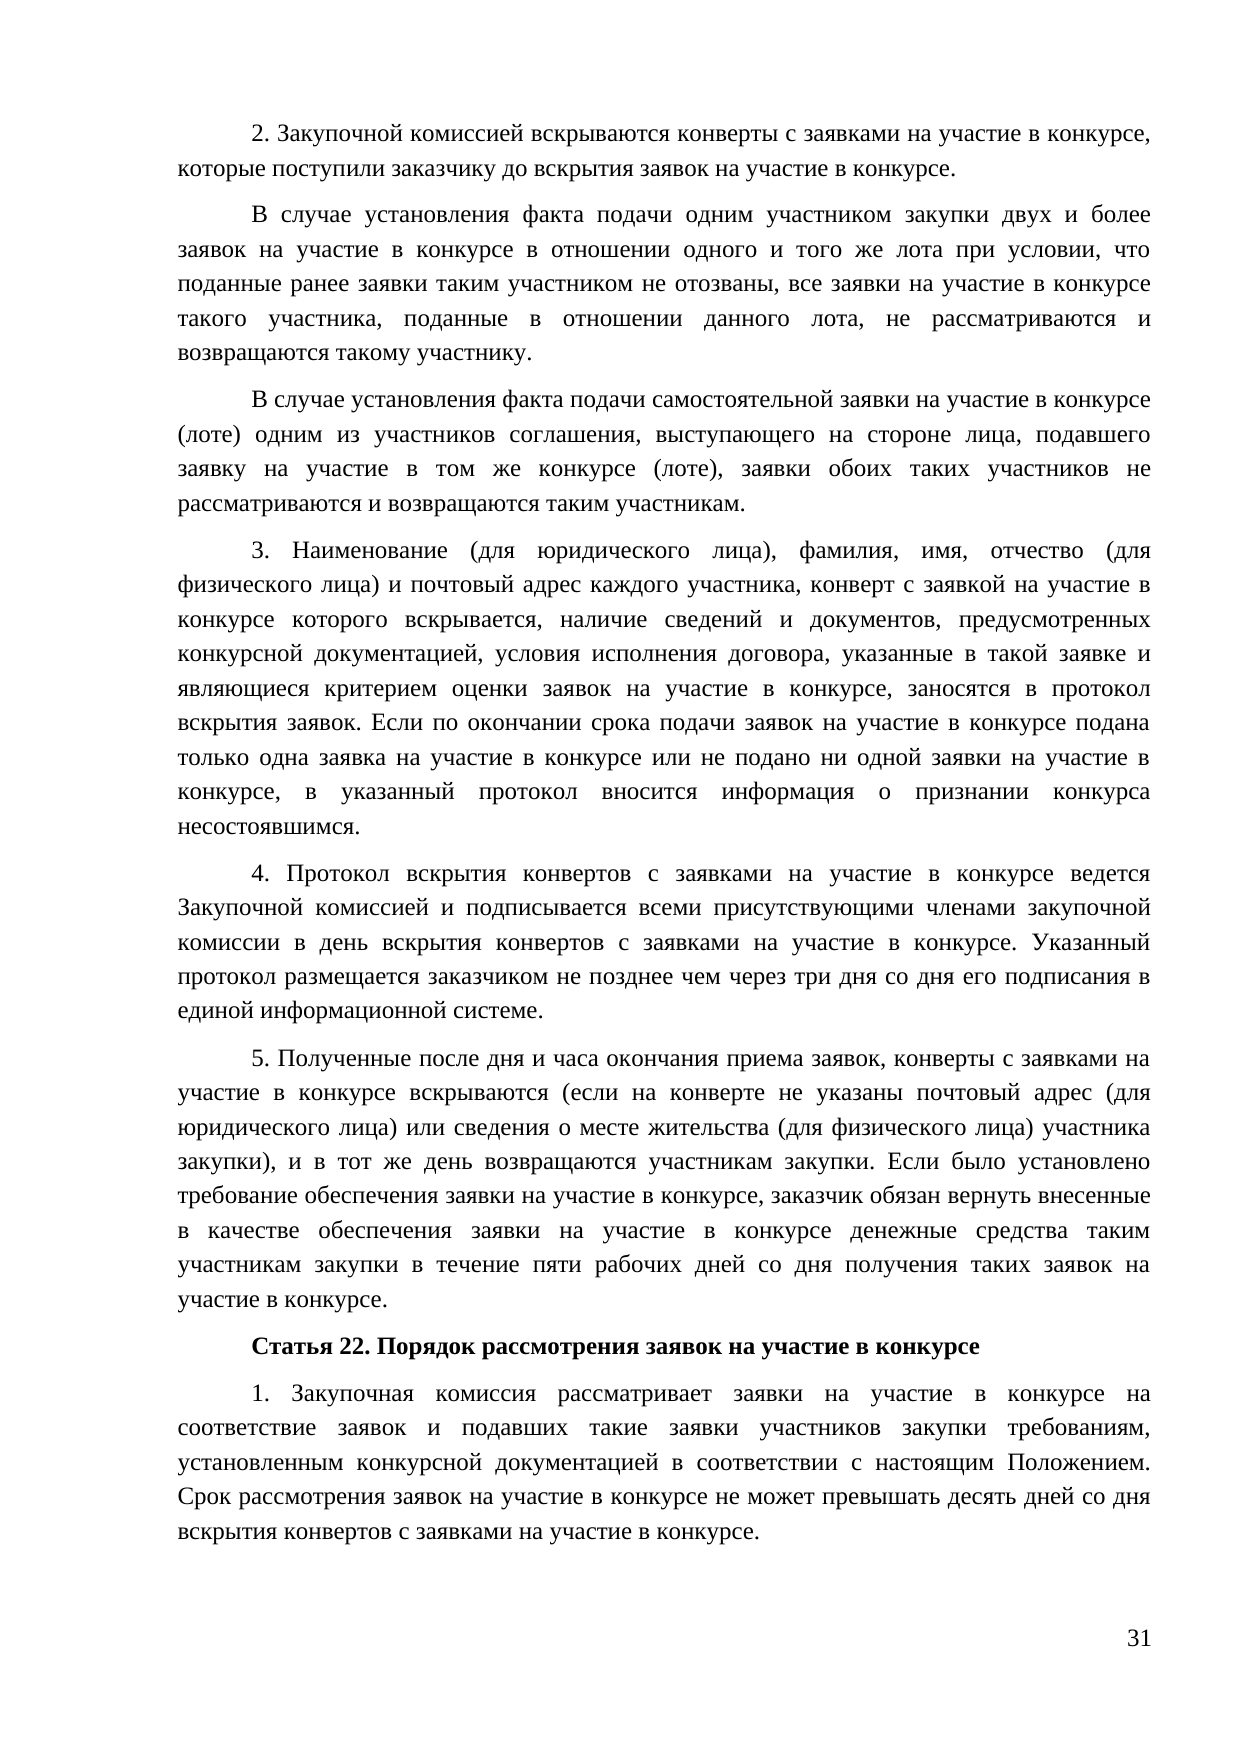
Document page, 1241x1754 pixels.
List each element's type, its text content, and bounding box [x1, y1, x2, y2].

text 1. Закупочная комиссия рассматривает заявки на участие в конкурсе на соответствие заявок и подавших такие заявки участников закупки требованиям, установленным конкурсной документацией в соответствии с настоящим Положением. Срок рассмотрения заявок на участие в конкурсе не может превышать десять дней со дня вскрытия конвертов с заявками на участие в конкурсе. [177, 1378, 1152, 1544]
text В случае установления факта подачи самостоятельной заявки на участие в конкурсе (лоте) одним из участников соглашения, выступающего на стороне лица, подавшего заявку на участие в том же конкурсе (лоте), заявки обоих таких участников не рассматриваются и возвращаются таким участникам. [177, 384, 1152, 517]
text В случае установления факта подачи одним участником закупки двух и более заявок на участие в конкурсе в отношении одного и того же лота при условии, что поданные ранее заявки таким участником не отозваны, все заявки на участие в конкурсе такого участника, поданные в отношении данного лота, не рассматриваются и возвращаются такому участнику. [177, 199, 1152, 366]
text 4. Протокол вскрытия конвертов с заявками на участие в конкурсе ведется Закупочной комиссией и подписывается всеми присутствующими членами закупочной комиссии в день вскрытия конвертов с заявками на участие в конкурсе. Указанный протокол размещается заказчиком не позднее чем через три дня со дня его подписания в единой информационной системе. [177, 858, 1152, 1024]
text 3. Наименование (для юридического лица), фамилия, имя, отчество (для физического лица) и почтовый адрес каждого участника, конверт с заявкой на участие в конкурсе которого вскрывается, наличие сведений и документов, предусмотренных конкурсной документацией, условия исполнения договора, указанные в такой заявке и являющиеся критерием оценки заявок на участие в конкурсе, заносятся в протокол вскрытия заявок. Если по окончании срока подачи заявок на участие в конкурсе подана только одна заявка на участие в конкурсе или не подано ни одной заявки на участие в конкурсе, в указанный протокол вносится информация о признании конкурса несостоявшимся. [177, 535, 1152, 839]
subtitle Статья 22. Порядок рассмотрения заявок на участие в конкурсе [177, 1331, 1152, 1360]
text 5. Полученные после дня и часа окончания приема заявок, конверты с заявками на участие в конкурсе вскрываются (если на конверте не указаны почтовый адрес (для юридического лица) или сведения о месте жительства (для физического лица) участника закупки), и в тот же день возвращаются участникам закупки. Если было установлено требование обеспечения заявки на участие в конкурсе, заказчик обязан вернуть внесенные в качестве обеспечения заявки на участие в конкурсе денежные средства таким участникам закупки в течение пяти рабочих дней со дня получения таких заявок на участие в конкурсе. [177, 1043, 1152, 1313]
text 2. Закупочной комиссией вскрываются конверты с заявками на участие в конкурсе, которые поступили заказчику до вскрытия заявок на участие в конкурсе. [177, 118, 1152, 181]
